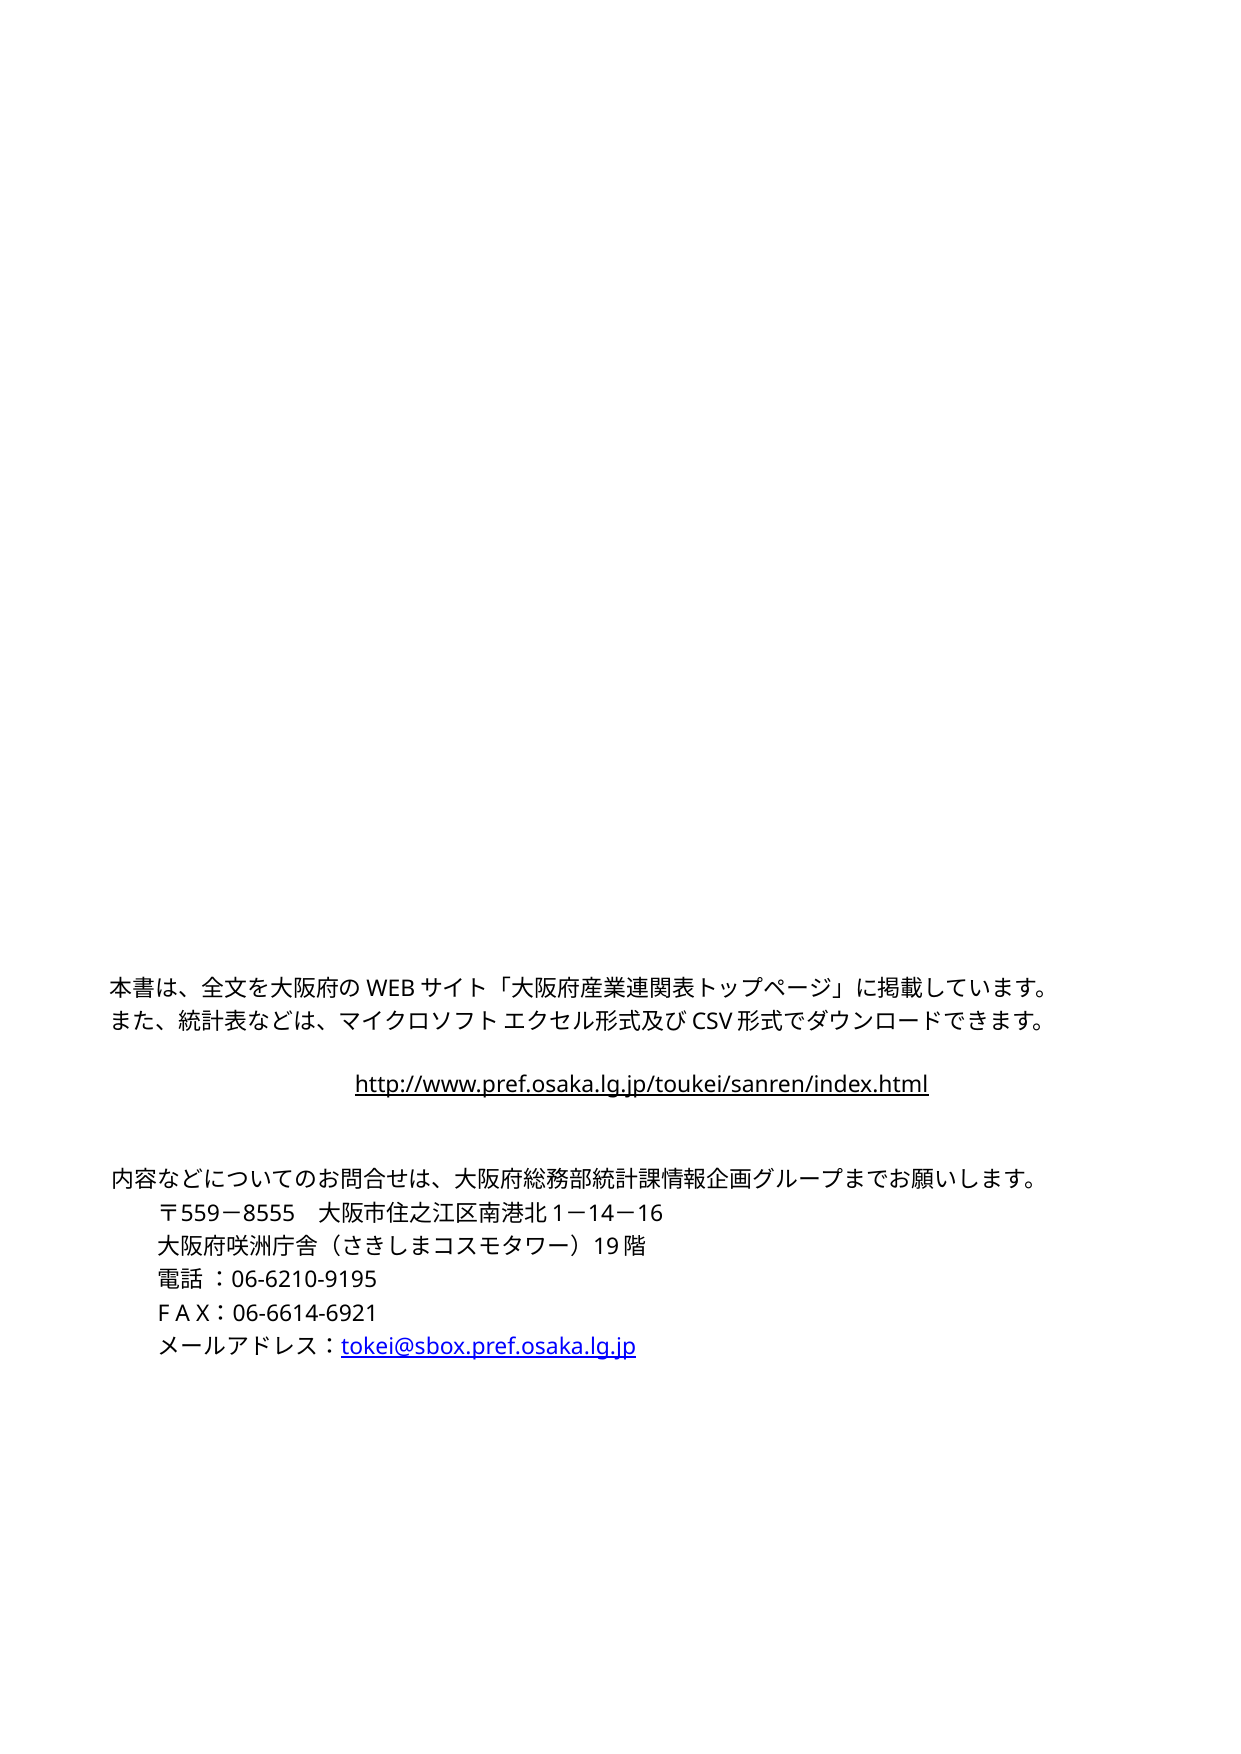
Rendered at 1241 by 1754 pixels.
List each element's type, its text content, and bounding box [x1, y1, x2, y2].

text 内容などについてのお問合せは、大阪府総務部統計課情報企画グループまでお願いします。 [89, 1161, 1152, 1194]
text F A X：06-6614-6921 [89, 1294, 1152, 1328]
text 電話 ：06-6210-9195 [89, 1261, 1152, 1294]
text http://www.pref.osaka.lg.jp/toukei/sanren/index.html [89, 1068, 1152, 1099]
text メールアドレス：tokei@sbox.pref.osaka.lg.jp [89, 1328, 1152, 1361]
text 本書は、全文を大阪府のWEBサイト「大阪府産業連関表トップページ」に掲載しています。 また、統計表などは、マイクロソフト エクセル形式及びCSV形式でダウンロードできます。 [109, 970, 1152, 1036]
text 〒559－8555 大阪市住之江区南港北1－14－16 [89, 1194, 1152, 1228]
text 大阪府咲洲庁舎（さきしまコスモタワー）19階 [89, 1228, 1152, 1261]
